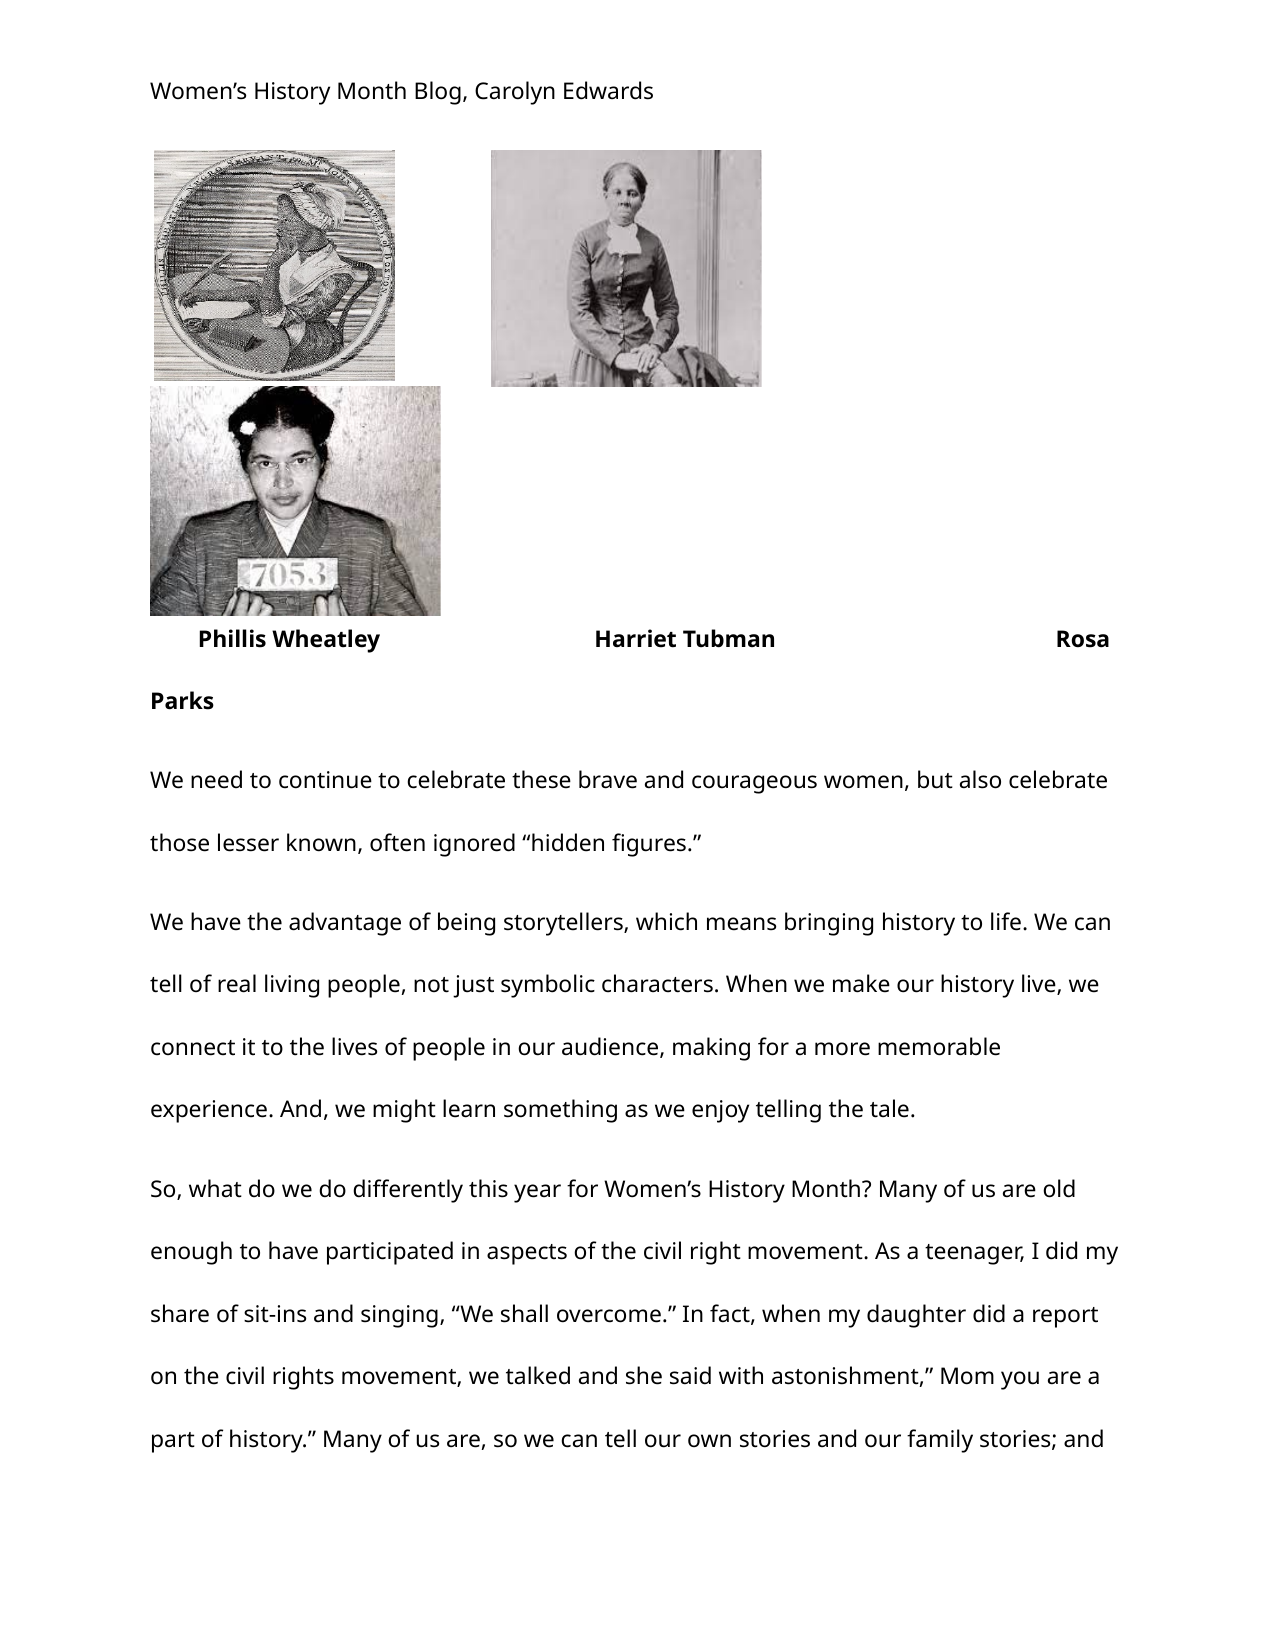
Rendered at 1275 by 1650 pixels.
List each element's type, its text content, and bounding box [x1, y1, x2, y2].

text We need to continue to celebrate these brave and courageous women, but also celebrate those lesser known, often ignored “hidden figures.” [150, 764, 1125, 858]
picture [491, 150, 762, 387]
text We have the advantage of being storytellers, which means bringing history to life. We can tell of real living people, not just symbolic characters. When we make our history live, we connect it to the lives of people in our audience, making for a more memorable experience. And, we might learn something as we enjoy telling the tale. [150, 906, 1125, 1125]
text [150, 1173, 1125, 1454]
picture [150, 386, 441, 616]
text Phillis Wheatley Harriet Tubman Rosa Parks [150, 623, 1125, 716]
picture [154, 150, 395, 381]
